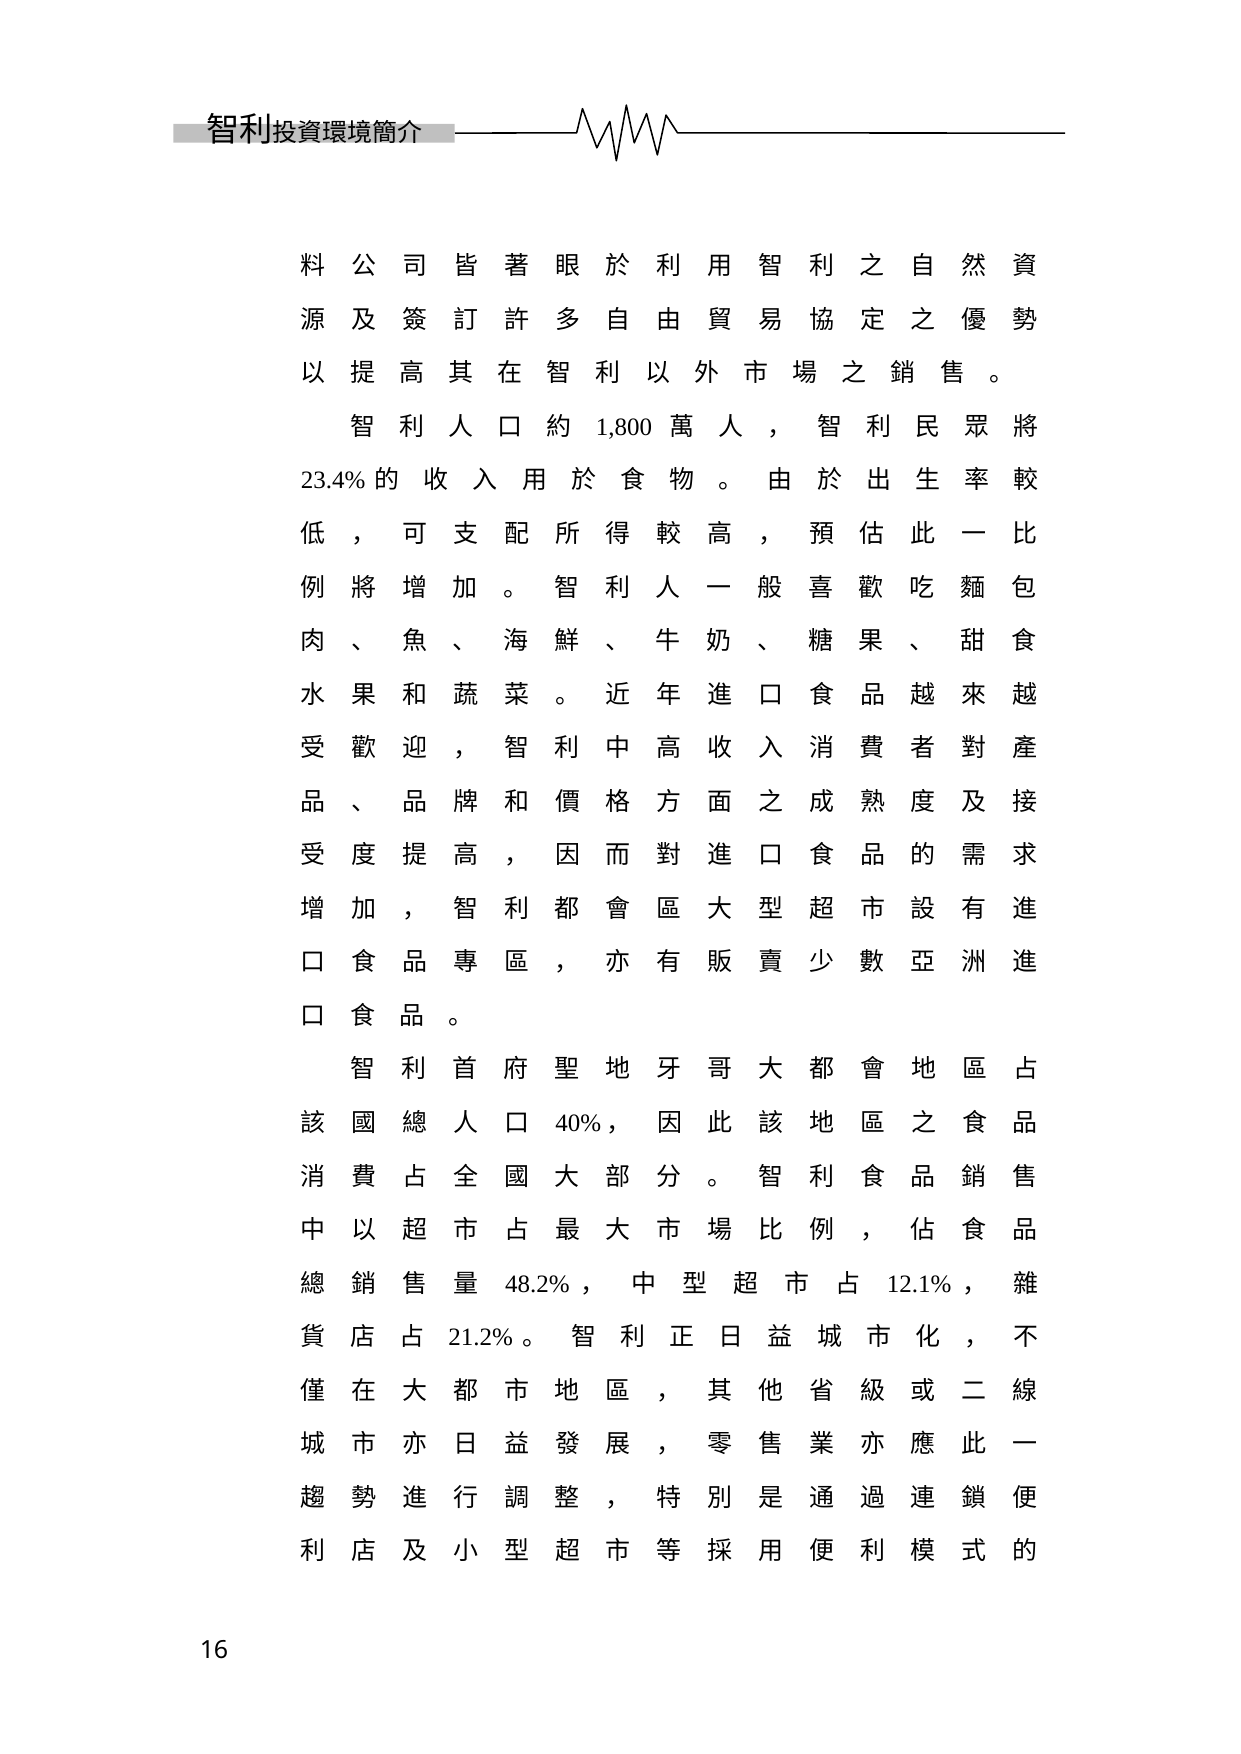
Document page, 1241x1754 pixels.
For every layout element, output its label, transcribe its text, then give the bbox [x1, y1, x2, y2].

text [276, 237, 1063, 398]
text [276, 1040, 1063, 1576]
text 智利人口約1,800萬人，智利民眾將23.4%的收入用於食物。由於出生率較低，可支配所得較高，預估此一比例將增加。智利人一般喜歡吃麵包、肉、魚、海鮮、牛奶、糖果、甜食、水果和蔬菜。近年進口食品越來越受歡迎，智利中高收入消費者對產品、品牌和價格方面之成熟度及接受度提高，因而對進口食品的需求增加，智利都會區大型超市設有進口食品專區，亦有販賣少數亞洲進口食品。 [276, 398, 1063, 1040]
